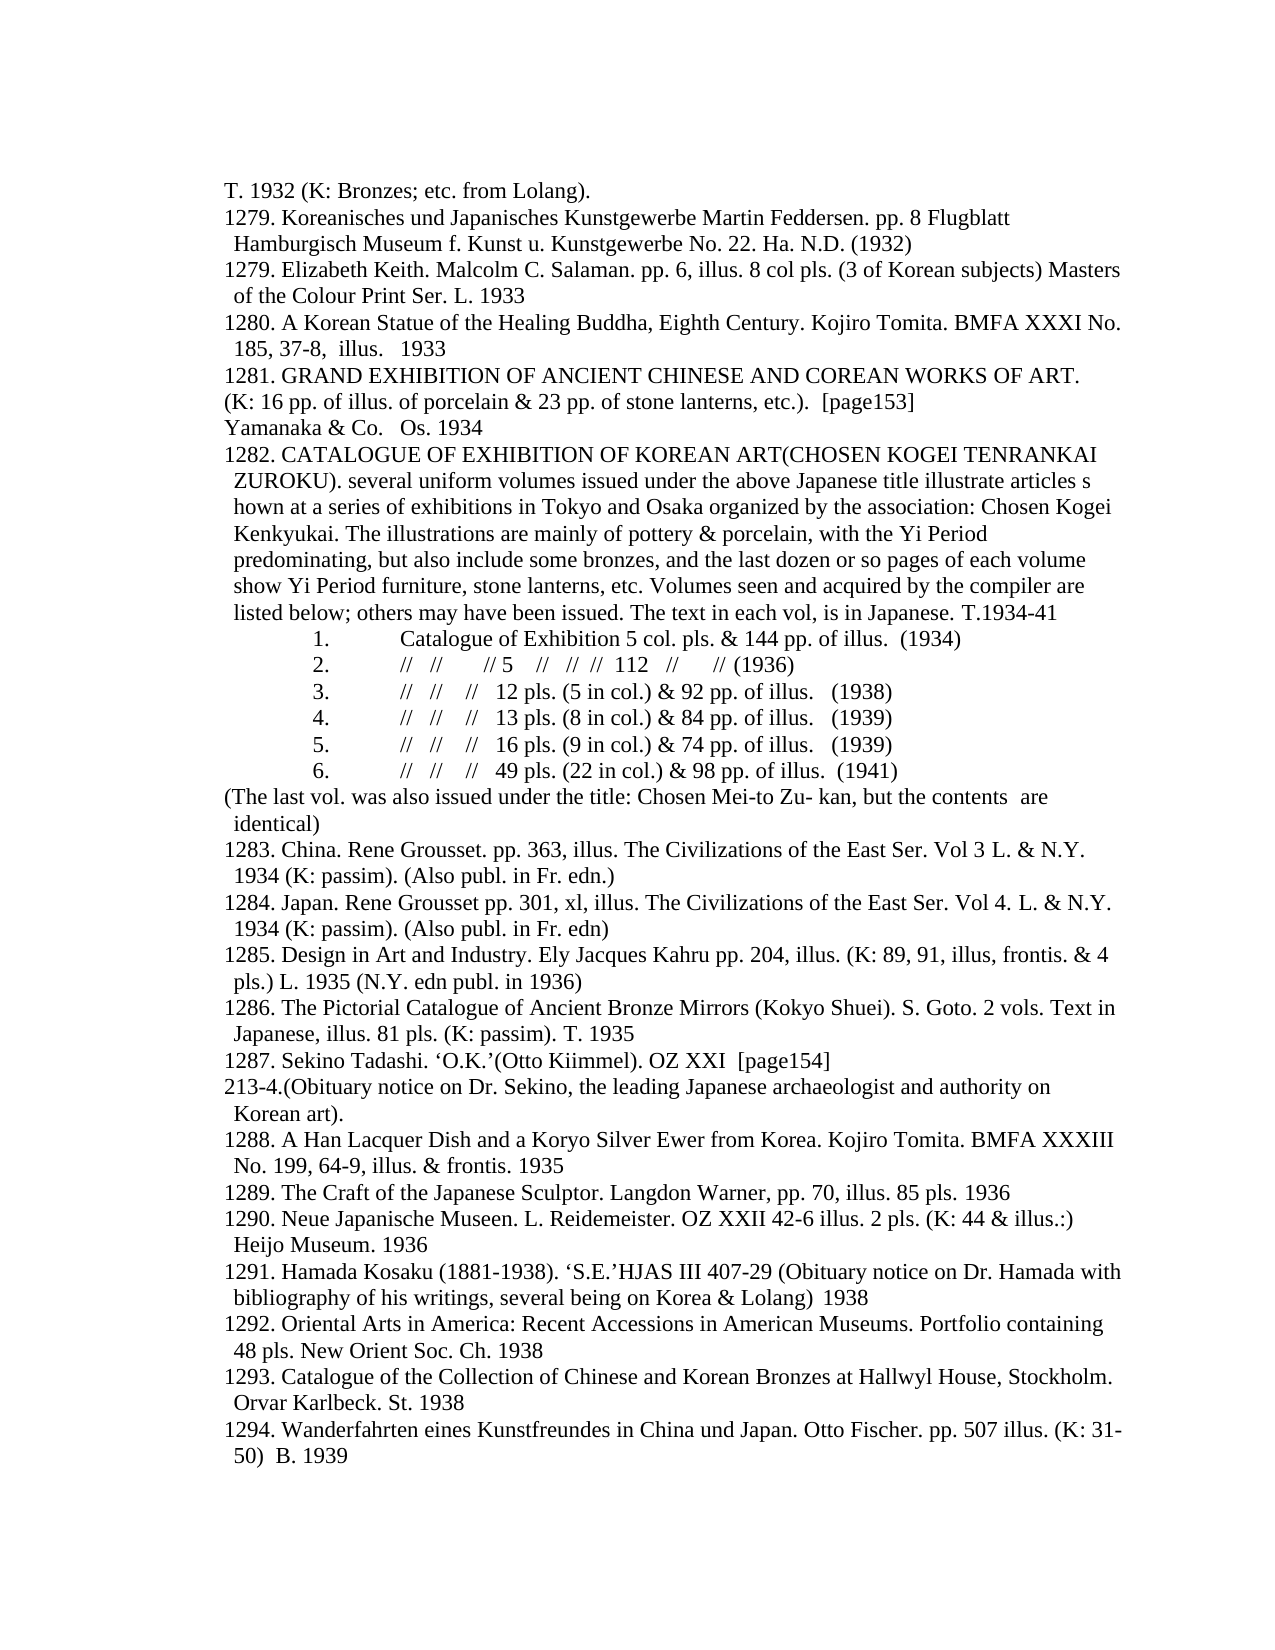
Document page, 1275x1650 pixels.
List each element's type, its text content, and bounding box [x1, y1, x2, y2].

text 1286. The Pictorial Catalogue of Ancient Bronze Mirrors (Kokyo Shuei). S. Goto. 2 vols. Text in Japanese, illus. 81 pls. (K: passim). T. 1935 [150, 994, 1125, 1047]
text 1279. Koreanisches und Japanisches Kunstgewerbe Martin Feddersen. pp. 8 Flugblatt Hamburgisch Museum f. Kunst u. Kunstgewerbe No. 22. Ha. N.D. (1932) [150, 203, 1125, 256]
text 5. // // // 16 pls. (9 in col.) & 74 pp. of illus. (1939) [150, 731, 1125, 757]
text Yamanaka & Co. Os. 1934 [150, 414, 1125, 441]
text 1285. Design in Art and Industry. Ely Jacques Kahru pp. 204, illus. (K: 89, 91, illus, frontis. & 4 pls.) L. 1935 (N.Y. edn publ. in 1936) [150, 941, 1125, 994]
text 1289. The Craft of the Japanese Sculptor. Langdon Warner, pp. 70, illus. 85 pls. 1936 [150, 1179, 1125, 1205]
text 1287. Sekino Tadashi. ‘O.K.’(Otto Kiimmel). OZ XXI [page154] [150, 1047, 1125, 1073]
text 1280. A Korean Statue of the Healing Buddha, Eighth Century. Kojiro Tomita. BMFA XXXI No. 185, 37-8, illus. 1933 [150, 309, 1125, 362]
text T. 1932 (K: Bronzes; etc. from Lolang). [150, 177, 1125, 203]
text 1279. Elizabeth Keith. Malcolm C. Salaman. pp. 6, illus. 8 col pls. (3 of Korean subjects) Masters of the Colour Print Ser. L. 1933 [150, 256, 1125, 309]
text (The last vol. was also issued under the title: Chosen Mei-to Zu- kan, but the contents are identical) [150, 783, 1125, 836]
text 1284. Japan. Rene Grousset pp. 301, xl, illus. The Civilizations of the East Ser. Vol 4. L. & N.Y. 1934 (K: passim). (Also publ. in Fr. edn) [150, 889, 1125, 941]
text 6. // // // 49 pls. (22 in col.) & 98 pp. of illus. (1941) [150, 757, 1125, 783]
text (K: 16 pp. of illus. of porcelain & 23 pp. of stone lanterns, etc.). [page153] [150, 388, 1125, 414]
text 4. // // // 13 pls. (8 in col.) & 84 pp. of illus. (1939) [150, 704, 1125, 731]
text 1282. CATALOGUE OF EXHIBITION OF KOREAN ART(CHOSEN KOGEI TENRANKAI ZUROKU). several uniform volumes issued under the above Japanese title illustrate articles s hown at a series of exhibitions in Tokyo and Osaka organized by the association: Chosen Kogei Kenkyukai. The illustrations are mainly of pottery & porcelain, with the Yi Period predominating, but also include some bronzes, and the last dozen or so pages of each volume show Yi Period furniture, stone lanterns, etc. Volumes seen and acquired by the compiler are listed below; others may have been issued. The text in each vol, is in Japanese. T.1934-41 [150, 441, 1125, 625]
text 1294. Wanderfahrten eines Kunstfreundes in China und Japan. Otto Fischer. pp. 507 illus. (K: 31- 50) B. 1939 [150, 1416, 1125, 1468]
text 1292. Oriental Arts in America: Recent Accessions in American Museums. Portfolio containing 48 pls. New Orient Soc. Ch. 1938 [150, 1310, 1125, 1363]
text 213-4.(Obituary notice on Dr. Sekino, the leading Japanese archaeologist and authority on Korean art). [150, 1073, 1125, 1126]
text 2. // // // 5 // // // 112 // // (1936) [150, 652, 1125, 678]
text 1293. Catalogue of the Collection of Chinese and Korean Bronzes at Hallwyl House, Stockholm. Orvar Karlbeck. St. 1938 [150, 1363, 1125, 1416]
text 1283. China. Rene Grousset. pp. 363, illus. The Civilizations of the East Ser. Vol 3 L. & N.Y. 1934 (K: passim). (Also publ. in Fr. edn.) [150, 836, 1125, 889]
text 1. Catalogue of Exhibition 5 col. pls. & 144 pp. of illus. (1934) [150, 625, 1125, 652]
text 1290. Neue Japanische Museen. L. Reidemeister. OZ XXII 42-6 illus. 2 pls. (K: 44 & illus.:) Heijo Museum. 1936 [150, 1205, 1125, 1258]
text 3. // // // 12 pls. (5 in col.) & 92 pp. of illus. (1938) [150, 678, 1125, 704]
text 1281. GRAND EXHIBITION OF ANCIENT CHINESE AND COREAN WORKS OF ART. [150, 362, 1125, 388]
text 1291. Hamada Kosaku (1881-1938). ‘S.E.’HJAS III 407-29 (Obituary notice on Dr. Hamada with bibliography of his writings, several being on Korea & Lolang) 1938 [150, 1258, 1125, 1310]
text 1288. A Han Lacquer Dish and a Koryo Silver Ewer from Korea. Kojiro Tomita. BMFA XXXIII No. 199, 64-9, illus. & frontis. 1935 [150, 1126, 1125, 1179]
